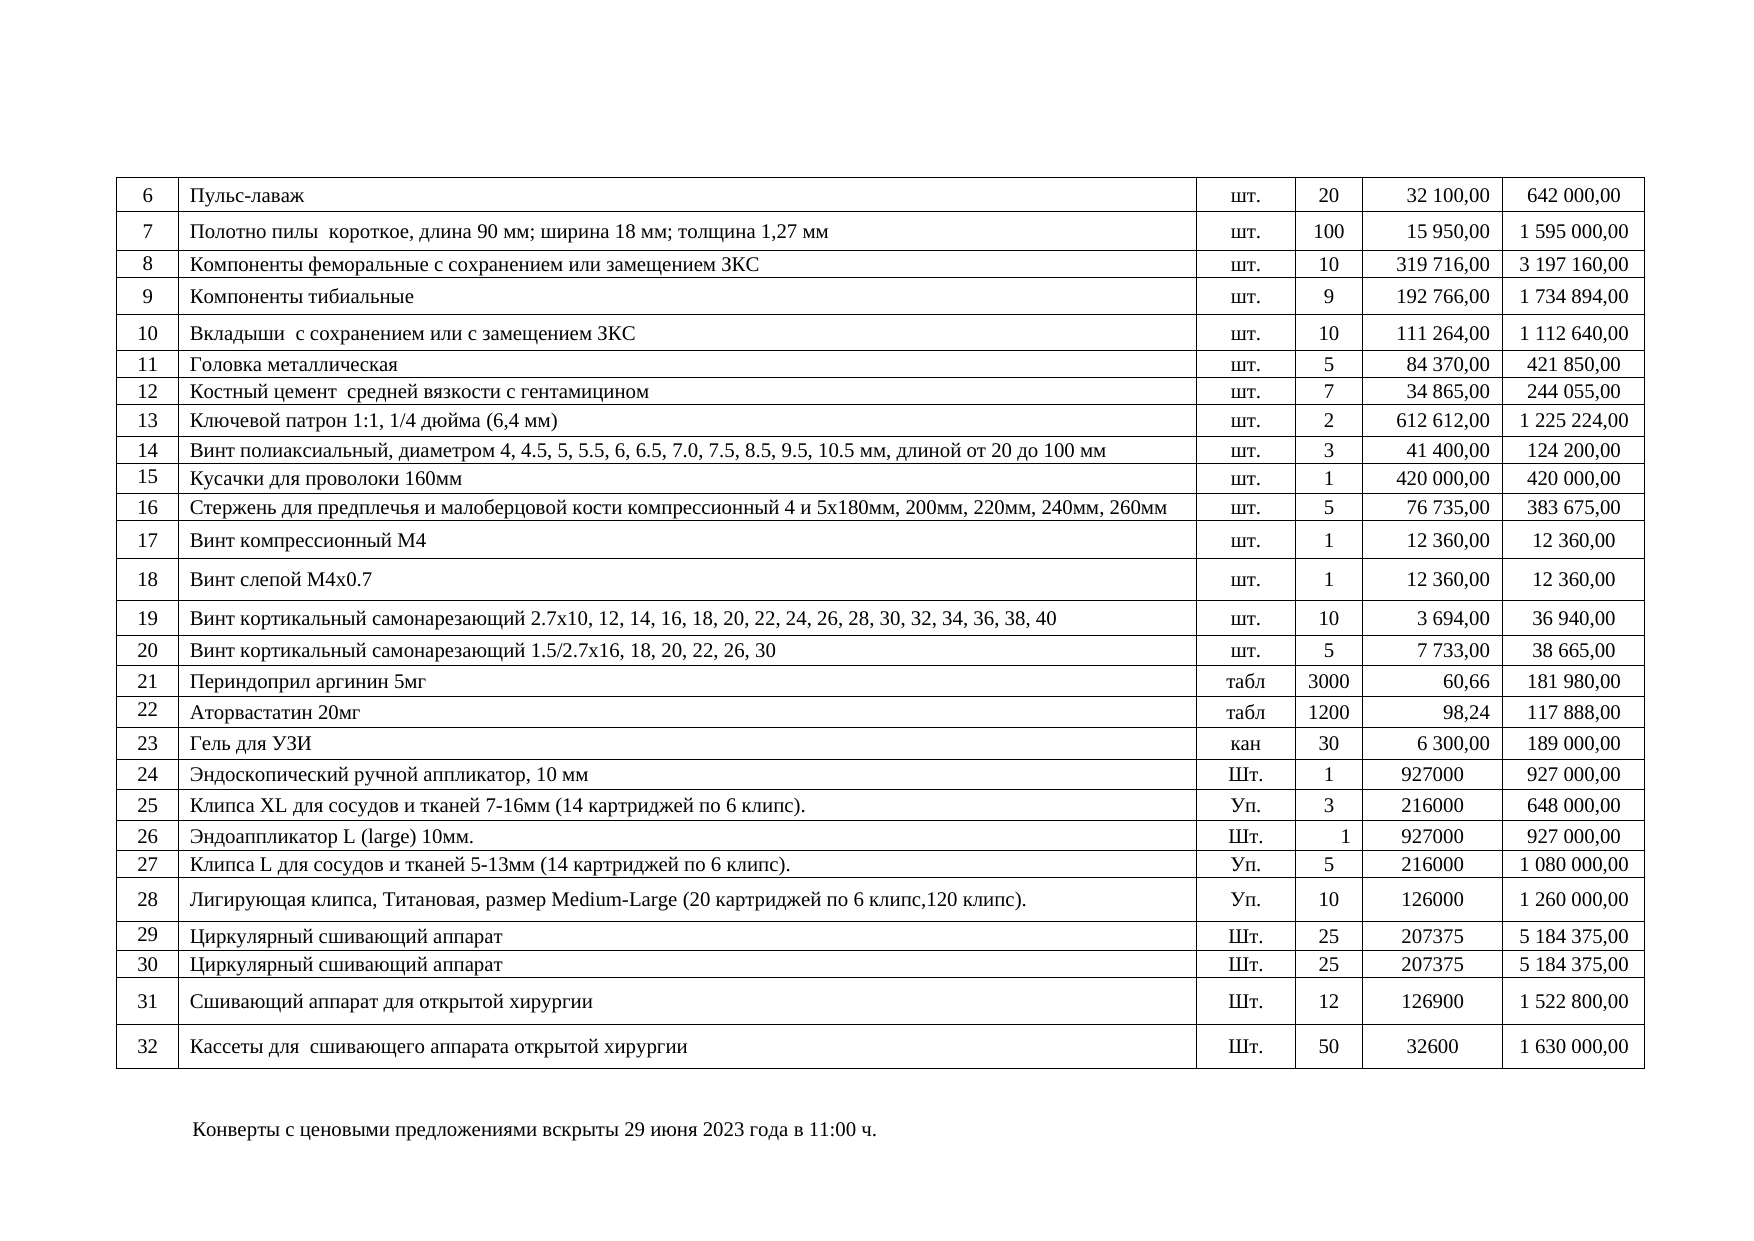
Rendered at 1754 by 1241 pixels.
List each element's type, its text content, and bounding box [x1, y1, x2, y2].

table_cell Шт. [1197, 821, 1295, 850]
table_cell Шт. [1197, 1025, 1295, 1068]
table_cell 420 000,00 [1503, 464, 1644, 493]
table_cell 12 360,00 [1363, 559, 1502, 600]
table_cell 12 360,00 [1503, 521, 1644, 558]
table_cell Шт. [1197, 951, 1295, 977]
table_cell 421 850,00 [1503, 351, 1644, 377]
table_cell 111 264,00 [1363, 315, 1502, 350]
table_cell 642 000,00 [1503, 178, 1644, 211]
table_cell 927000 [1363, 821, 1502, 850]
table_cell 216000 [1363, 851, 1502, 877]
table_cell 7 [1296, 378, 1362, 403]
table_cell 20 [117, 636, 178, 665]
table_cell 126000 [1363, 878, 1502, 921]
table_cell 84 370,00 [1363, 351, 1502, 377]
table_cell 3 197 160,00 [1503, 251, 1644, 277]
table_cell 117 888,00 [1503, 697, 1644, 727]
list Конверты с ценовыми предложениями вскрыты 29 июня 2023 года в 11:00 ч. [118, 1117, 1636, 1141]
table_cell 5 [1296, 851, 1362, 877]
table_cell шт. [1197, 559, 1295, 600]
table_cell 3 [1296, 790, 1362, 820]
table_cell Гель для УЗИ [179, 728, 1196, 758]
table_cell 383 675,00 [1503, 494, 1644, 520]
table_cell 9 [117, 278, 178, 314]
table_cell Винт полиаксиальный, диаметром 4, 4.5, 5, 5.5, 6, 6.5, 7.0, 7.5, 8.5, 9.5, 10.5 мм, длиной от 20 до 100 мм [179, 437, 1196, 463]
table_cell 32600 [1363, 1025, 1502, 1068]
table_cell 19 [117, 601, 178, 635]
table_cell 1 112 640,00 [1503, 315, 1644, 350]
table_cell 207375 [1363, 922, 1502, 950]
table_cell 30 [117, 951, 178, 977]
table_cell 11 [117, 351, 178, 377]
table_cell 25 [1296, 951, 1362, 977]
table_cell 612 612,00 [1363, 405, 1502, 436]
table_cell 1 [1296, 521, 1362, 558]
table_cell 16 [117, 494, 178, 520]
table_cell 27 [117, 851, 178, 877]
table_cell 34 865,00 [1363, 378, 1502, 403]
table_cell 15 [117, 464, 178, 493]
table_cell шт. [1197, 278, 1295, 314]
table_cell 32 [117, 1025, 178, 1068]
table_cell Циркулярный сшивающий аппарат [179, 922, 1196, 950]
table_cell 927 000,00 [1503, 821, 1644, 850]
table_cell Уп. [1197, 878, 1295, 921]
table_cell 10 [1296, 601, 1362, 635]
table_cell Уп. [1197, 851, 1295, 877]
table_cell 25 [117, 790, 178, 820]
table_cell 23 [117, 728, 178, 758]
table_cell 1 630 000,00 [1503, 1025, 1644, 1068]
table_cell 5 [1296, 494, 1362, 520]
table_cell шт. [1197, 378, 1295, 403]
table_cell Кассеты для сшивающего аппарата открытой хирургии [179, 1025, 1196, 1068]
table_cell 10 [1296, 878, 1362, 921]
table_cell 100 [1296, 212, 1362, 249]
table_cell Клипса L для сосудов и тканей 5-13мм (14 картриджей по 6 клипс). [179, 851, 1196, 877]
table_cell 12 [1296, 978, 1362, 1024]
table_cell 30 [1296, 728, 1362, 758]
table_cell 38 665,00 [1503, 636, 1644, 665]
table_cell 18 [117, 559, 178, 600]
table_cell 1 [1296, 559, 1362, 600]
table_cell табл [1197, 697, 1295, 727]
table_cell 36 940,00 [1503, 601, 1644, 635]
table_cell шт. [1197, 251, 1295, 277]
table_cell шт. [1197, 212, 1295, 249]
table_cell Уп. [1197, 790, 1295, 820]
table_cell шт. [1197, 494, 1295, 520]
table_cell 1 734 894,00 [1503, 278, 1644, 314]
table_cell Винт кортикальный самонарезающий 2.7x10, 12, 14, 16, 18, 20, 22, 24, 26, 28, 30, 32, 34, 36, 38, 40 [179, 601, 1196, 635]
table_cell 181 980,00 [1503, 666, 1644, 696]
table_cell Шт. [1197, 922, 1295, 950]
table_cell 1 [1296, 464, 1362, 493]
table_cell 25 [1296, 922, 1362, 950]
table_cell Сшивающий аппарат для открытой хирургии [179, 978, 1196, 1024]
table_cell шт. [1197, 521, 1295, 558]
table_cell 207375 [1363, 951, 1502, 977]
table_cell шт. [1197, 636, 1295, 665]
table_cell 12 360,00 [1503, 559, 1644, 600]
table_cell 189 000,00 [1503, 728, 1644, 758]
table_cell Костный цемент средней вязкости с гентамицином [179, 378, 1196, 403]
table_cell Полотно пилы короткое, длина 90 мм; ширина 18 мм; толщина 1,27 мм [179, 212, 1196, 249]
table_cell 15 950,00 [1363, 212, 1502, 249]
table_cell 8 [117, 251, 178, 277]
table_cell 10 [1296, 251, 1362, 277]
table_cell Циркулярный сшивающий аппарат [179, 951, 1196, 977]
table_cell 7 [117, 212, 178, 249]
table_cell шт. [1197, 601, 1295, 635]
table_cell 3 [1296, 437, 1362, 463]
table_cell Головка металлическая [179, 351, 1196, 377]
table_cell 5 184 375,00 [1503, 922, 1644, 950]
table_cell 26 [117, 821, 178, 850]
table_cell Винт компрессионный M4 [179, 521, 1196, 558]
table_cell Шт. [1197, 978, 1295, 1024]
table_cell 1 080 000,00 [1503, 851, 1644, 877]
table_cell Винт слепой M4x0.7 [179, 559, 1196, 600]
table_cell 10 [1296, 315, 1362, 350]
table_cell 1 260 000,00 [1503, 878, 1644, 921]
table_cell шт. [1197, 405, 1295, 436]
table_cell Эндоаппликатор L (large) 10мм. [179, 821, 1196, 850]
table_cell шт. [1197, 351, 1295, 377]
table_cell 1 [1296, 760, 1362, 788]
table_cell 76 735,00 [1363, 494, 1502, 520]
table_cell 60,66 [1363, 666, 1502, 696]
table_cell шт. [1197, 437, 1295, 463]
table_cell Эндоскопический ручной аппликатор, 10 мм [179, 760, 1196, 788]
table_cell Ключевой патрон 1:1, 1/4 дюйма (6,4 мм) [179, 405, 1196, 436]
table_cell 2 [1296, 405, 1362, 436]
table_cell 126900 [1363, 978, 1502, 1024]
table_cell 648 000,00 [1503, 790, 1644, 820]
table_cell 14 [117, 437, 178, 463]
table_cell 1 [1296, 821, 1362, 850]
table_cell 9 [1296, 278, 1362, 314]
table_cell Вкладыши с сохранением или с замещением ЗКС [179, 315, 1196, 350]
table_cell 24 [117, 760, 178, 788]
table_cell 31 [117, 978, 178, 1024]
table_cell Стержень для предплечья и малоберцовой кости компрессионный 4 и 5x180мм, 200мм, 220мм, 240мм, 260мм [179, 494, 1196, 520]
table_cell Шт. [1197, 760, 1295, 788]
table_cell 124 200,00 [1503, 437, 1644, 463]
table_cell Периндоприл аргинин 5мг [179, 666, 1196, 696]
table_cell 21 [117, 666, 178, 696]
table_cell 927 000,00 [1503, 760, 1644, 788]
table_cell 216000 [1363, 790, 1502, 820]
table_cell 28 [117, 878, 178, 921]
table_cell шт. [1197, 464, 1295, 493]
table_cell 1 595 000,00 [1503, 212, 1644, 249]
table_cell 5 184 375,00 [1503, 951, 1644, 977]
table_cell 12 360,00 [1363, 521, 1502, 558]
table_cell 17 [117, 521, 178, 558]
table_cell 244 055,00 [1503, 378, 1644, 403]
table_cell 927000 [1363, 760, 1502, 788]
table_cell 50 [1296, 1025, 1362, 1068]
table_cell 7 733,00 [1363, 636, 1502, 665]
table_cell 12 [117, 378, 178, 403]
table_cell 20 [1296, 178, 1362, 211]
table_cell табл [1197, 666, 1295, 696]
table_cell кан [1197, 728, 1295, 758]
table_cell 1200 [1296, 697, 1362, 727]
table_cell 5 [1296, 636, 1362, 665]
table_cell 98,24 [1363, 697, 1502, 727]
table_cell 32 100,00 [1363, 178, 1502, 211]
table_cell шт. [1197, 178, 1295, 211]
table_cell Винт кортикальный самонарезающий 1.5/2.7x16, 18, 20, 22, 26, 30 [179, 636, 1196, 665]
table_cell 22 [117, 697, 178, 727]
table_cell Лигирующая клипса, Титановая, размер Medium-Large (20 картриджей по 6 клипс,120 клипс). [179, 878, 1196, 921]
table_cell Кусачки для проволоки 160мм [179, 464, 1196, 493]
table_cell 319 716,00 [1363, 251, 1502, 277]
table_cell 1 225 224,00 [1503, 405, 1644, 436]
table_cell Компоненты феморальные с сохранением или замещением ЗКС [179, 251, 1196, 277]
table_cell Клипса XL для сосудов и тканей 7-16мм (14 картриджей по 6 клипс). [179, 790, 1196, 820]
table_cell 10 [117, 315, 178, 350]
table_cell Аторвастатин 20мг [179, 697, 1196, 727]
table_cell Компоненты тибиальные [179, 278, 1196, 314]
table_cell 5 [1296, 351, 1362, 377]
table_cell 420 000,00 [1363, 464, 1502, 493]
table_cell 29 [117, 922, 178, 950]
table_cell 1 522 800,00 [1503, 978, 1644, 1024]
table_cell 13 [117, 405, 178, 436]
table_cell 192 766,00 [1363, 278, 1502, 314]
table_cell шт. [1197, 315, 1295, 350]
table_cell 6 300,00 [1363, 728, 1502, 758]
table_cell 3000 [1296, 666, 1362, 696]
table_cell 6 [117, 178, 178, 211]
table_cell 3 694,00 [1363, 601, 1502, 635]
table_cell Пульс-лаваж [179, 178, 1196, 211]
table_cell 41 400,00 [1363, 437, 1502, 463]
